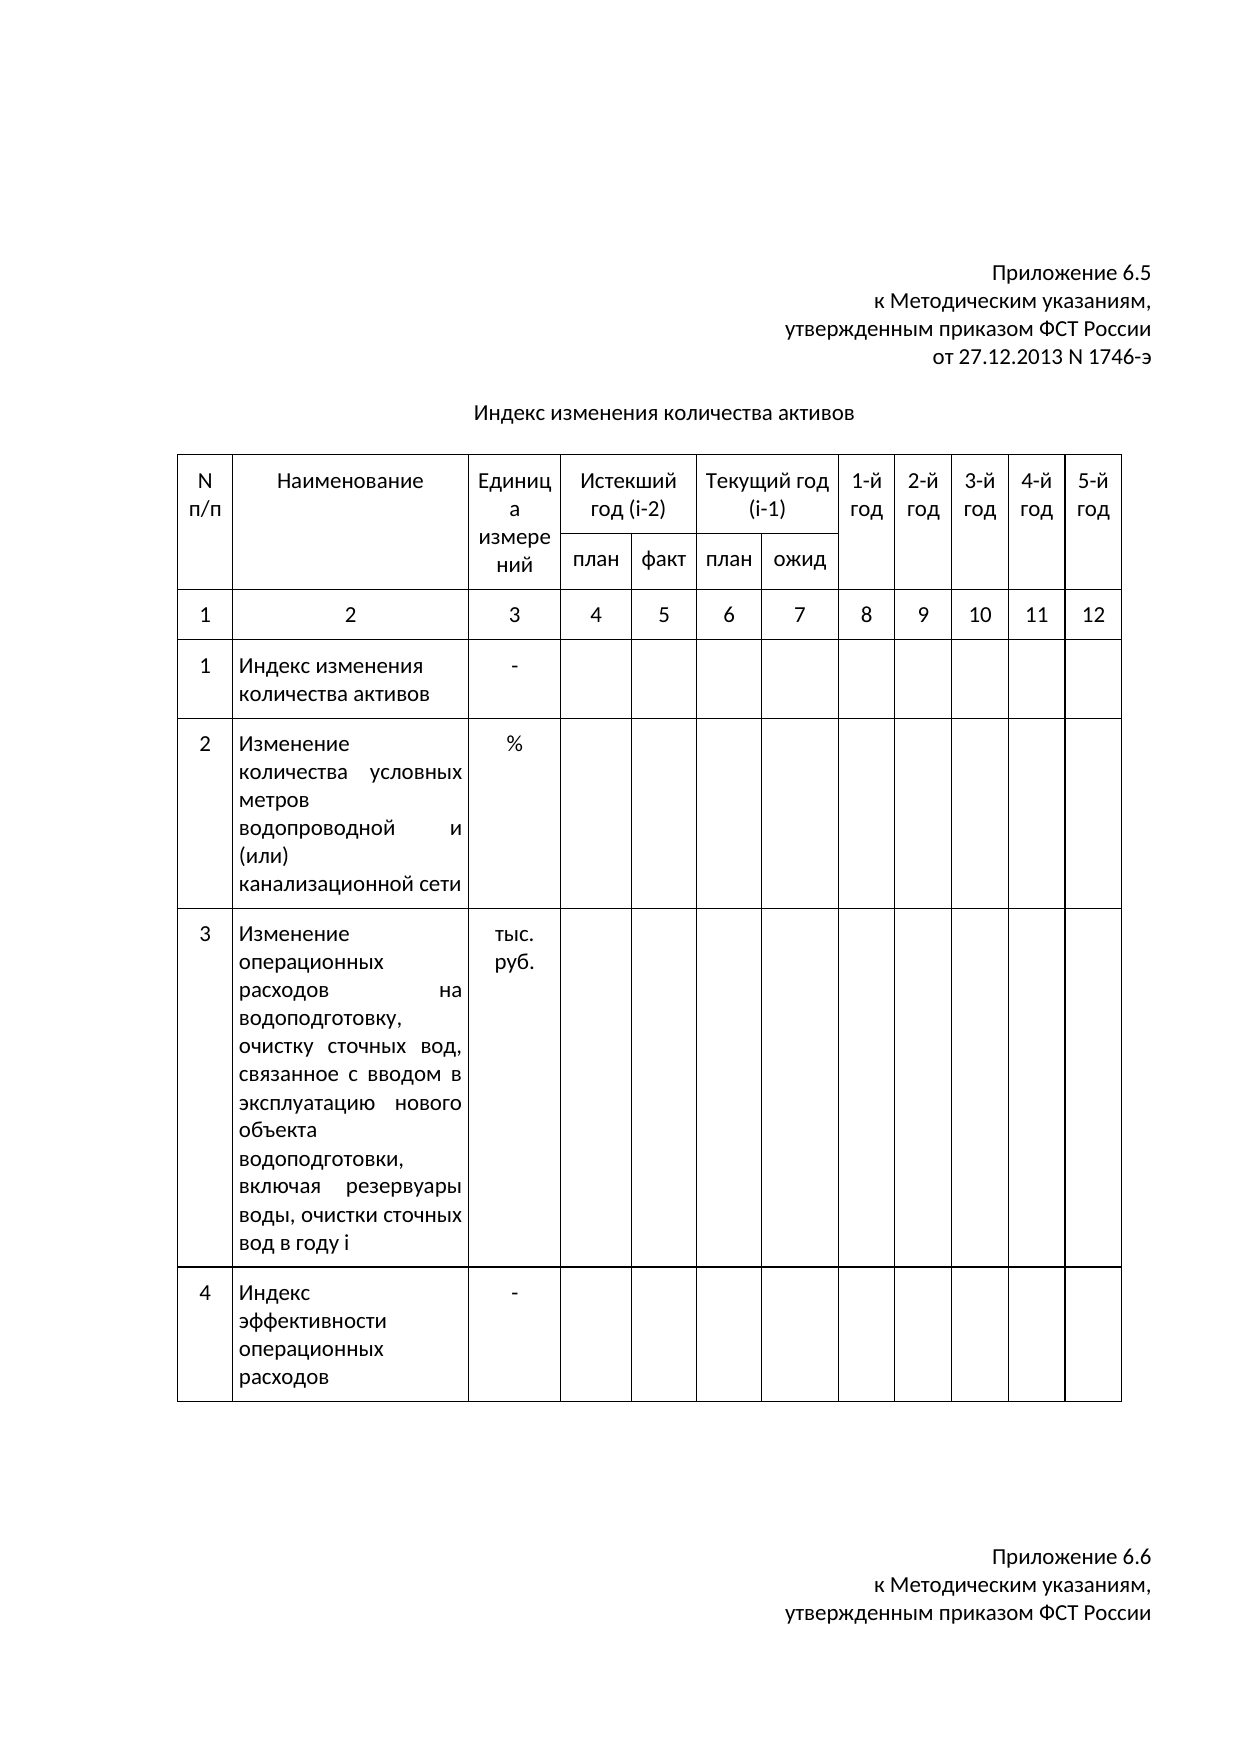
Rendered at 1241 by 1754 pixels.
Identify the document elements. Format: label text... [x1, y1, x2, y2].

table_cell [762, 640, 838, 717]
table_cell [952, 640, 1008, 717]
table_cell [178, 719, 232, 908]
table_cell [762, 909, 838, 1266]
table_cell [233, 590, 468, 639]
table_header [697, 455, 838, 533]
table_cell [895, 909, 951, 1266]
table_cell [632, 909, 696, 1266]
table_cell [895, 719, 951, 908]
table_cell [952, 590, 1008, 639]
text к Методическим указаниям, [177, 1570, 1152, 1598]
text Приложение 6.5 [177, 258, 1152, 286]
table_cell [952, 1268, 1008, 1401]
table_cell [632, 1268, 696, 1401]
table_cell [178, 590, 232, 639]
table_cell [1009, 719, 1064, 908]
text Приложение 6.6 [177, 1542, 1152, 1570]
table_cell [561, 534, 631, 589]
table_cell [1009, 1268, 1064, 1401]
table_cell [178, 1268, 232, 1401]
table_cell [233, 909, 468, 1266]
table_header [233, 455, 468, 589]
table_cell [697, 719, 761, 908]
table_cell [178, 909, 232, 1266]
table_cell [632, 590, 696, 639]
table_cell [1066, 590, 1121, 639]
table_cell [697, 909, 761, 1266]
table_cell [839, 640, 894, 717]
text утвержденным приказом ФСТ России [177, 314, 1152, 342]
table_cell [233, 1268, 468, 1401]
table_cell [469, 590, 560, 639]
text к Методическим указаниям, [177, 286, 1152, 314]
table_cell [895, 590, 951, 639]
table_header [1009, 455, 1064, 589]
text от 27.12.2013 N 1746-э [177, 342, 1152, 370]
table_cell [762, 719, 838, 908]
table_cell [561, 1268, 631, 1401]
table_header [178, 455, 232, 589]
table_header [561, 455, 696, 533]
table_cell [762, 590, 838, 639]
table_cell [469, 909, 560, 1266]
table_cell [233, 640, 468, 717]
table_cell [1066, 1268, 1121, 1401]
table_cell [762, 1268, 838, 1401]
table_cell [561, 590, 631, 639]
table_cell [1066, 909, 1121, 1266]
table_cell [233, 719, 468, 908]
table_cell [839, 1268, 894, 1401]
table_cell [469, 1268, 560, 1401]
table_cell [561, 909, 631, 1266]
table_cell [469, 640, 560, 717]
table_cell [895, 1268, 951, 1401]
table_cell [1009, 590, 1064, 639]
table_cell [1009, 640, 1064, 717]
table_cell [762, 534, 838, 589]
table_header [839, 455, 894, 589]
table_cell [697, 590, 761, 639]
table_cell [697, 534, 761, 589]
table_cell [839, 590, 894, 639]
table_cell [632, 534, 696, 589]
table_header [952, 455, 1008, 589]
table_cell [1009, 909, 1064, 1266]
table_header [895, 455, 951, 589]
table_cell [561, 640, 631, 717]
text утвержденным приказом ФСТ России [177, 1598, 1152, 1626]
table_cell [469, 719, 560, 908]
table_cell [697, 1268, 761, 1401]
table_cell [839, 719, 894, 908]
text Индекс изменения количества активов [177, 398, 1152, 426]
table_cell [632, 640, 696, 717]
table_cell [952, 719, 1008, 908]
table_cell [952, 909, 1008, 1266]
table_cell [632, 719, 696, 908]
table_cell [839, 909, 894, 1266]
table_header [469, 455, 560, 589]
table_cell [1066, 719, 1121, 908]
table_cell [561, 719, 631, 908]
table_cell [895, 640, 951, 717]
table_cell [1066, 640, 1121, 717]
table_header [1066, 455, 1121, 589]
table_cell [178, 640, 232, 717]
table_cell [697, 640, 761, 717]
